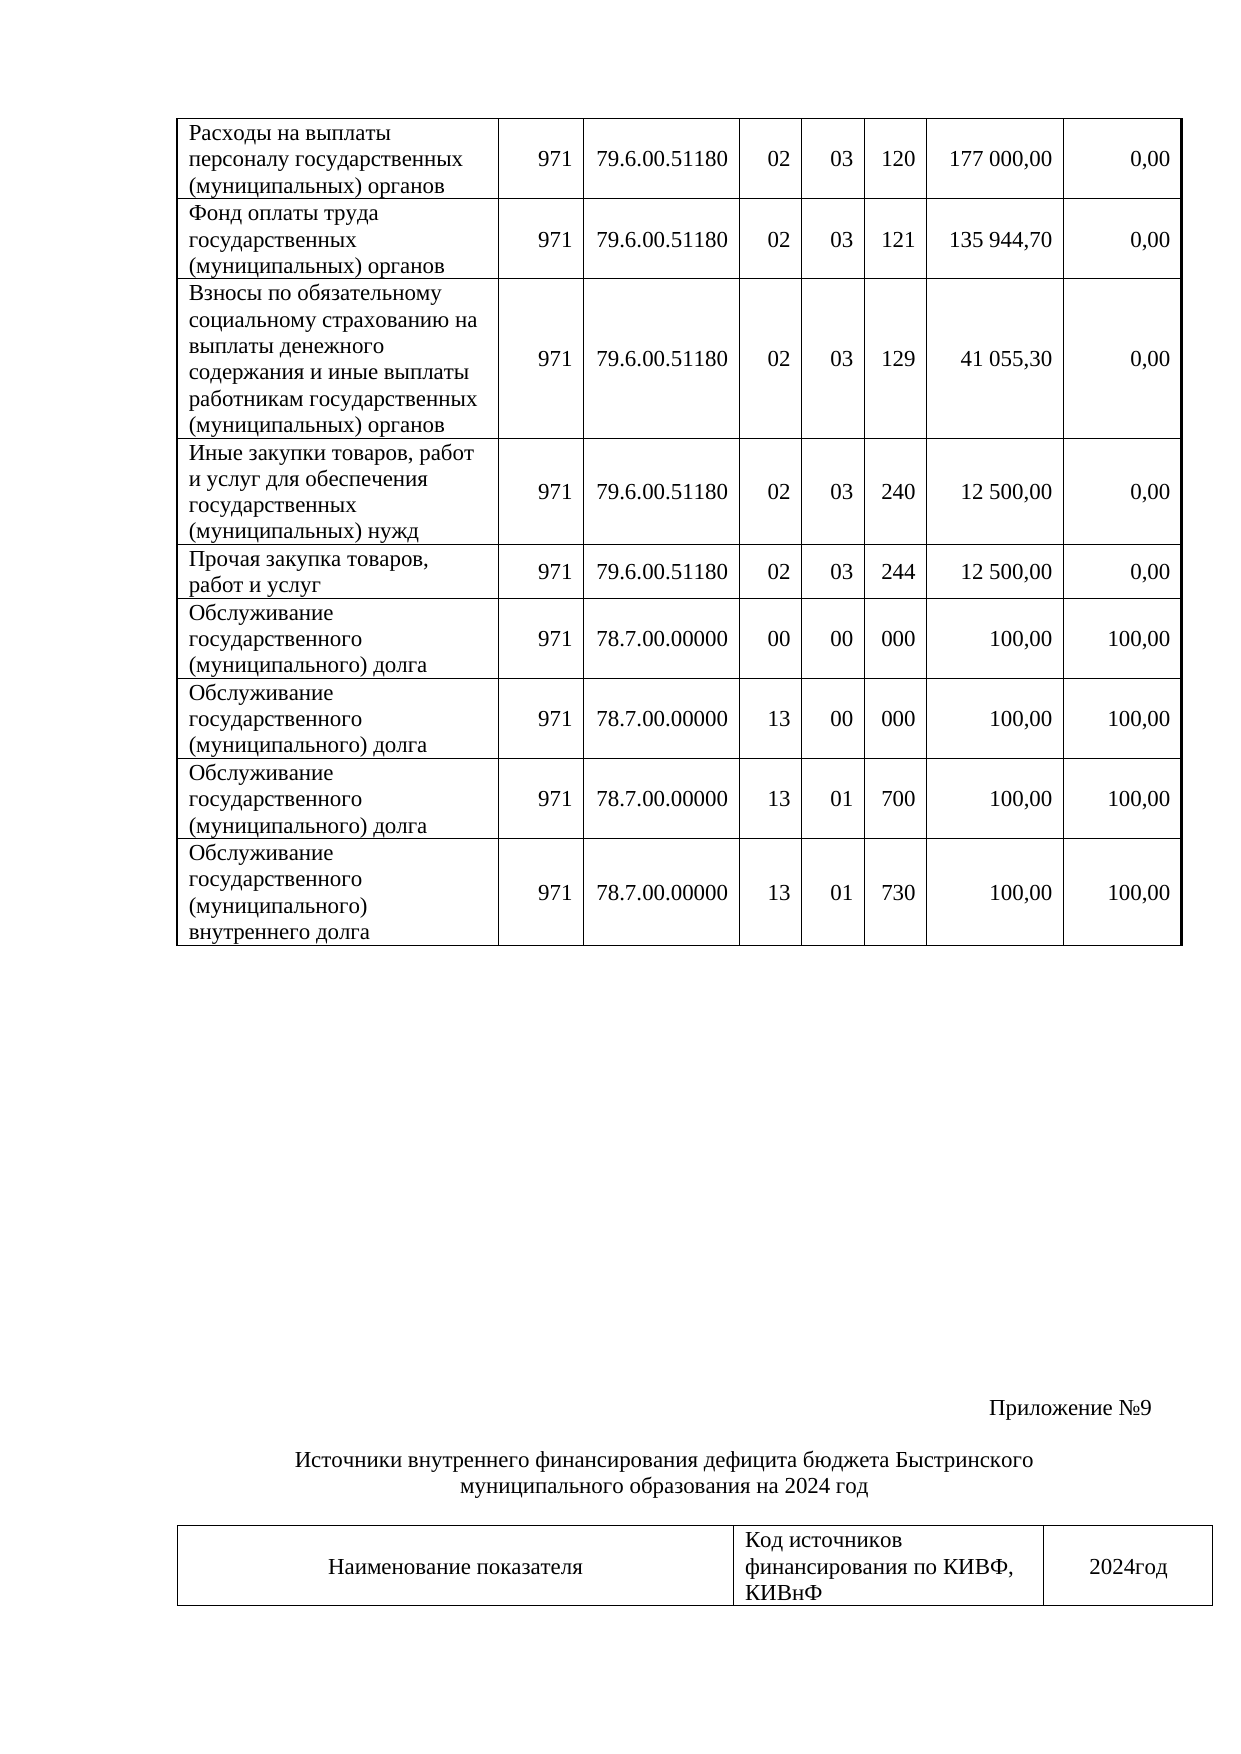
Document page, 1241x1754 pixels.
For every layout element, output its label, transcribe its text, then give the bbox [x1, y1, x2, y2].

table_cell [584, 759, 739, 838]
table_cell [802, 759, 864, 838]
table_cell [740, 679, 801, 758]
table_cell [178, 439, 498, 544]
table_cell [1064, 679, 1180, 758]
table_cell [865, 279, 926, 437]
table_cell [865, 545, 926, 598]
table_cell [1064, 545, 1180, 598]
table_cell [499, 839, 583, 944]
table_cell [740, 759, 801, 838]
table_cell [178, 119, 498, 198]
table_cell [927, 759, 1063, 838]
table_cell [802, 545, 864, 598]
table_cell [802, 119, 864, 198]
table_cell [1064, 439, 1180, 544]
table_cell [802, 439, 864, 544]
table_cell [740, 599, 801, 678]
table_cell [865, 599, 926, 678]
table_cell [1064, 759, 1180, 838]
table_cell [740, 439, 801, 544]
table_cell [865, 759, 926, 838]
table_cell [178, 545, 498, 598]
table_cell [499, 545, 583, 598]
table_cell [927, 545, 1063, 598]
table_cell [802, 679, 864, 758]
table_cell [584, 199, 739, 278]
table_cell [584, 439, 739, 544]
text Приложение №9 [177, 1393, 1152, 1420]
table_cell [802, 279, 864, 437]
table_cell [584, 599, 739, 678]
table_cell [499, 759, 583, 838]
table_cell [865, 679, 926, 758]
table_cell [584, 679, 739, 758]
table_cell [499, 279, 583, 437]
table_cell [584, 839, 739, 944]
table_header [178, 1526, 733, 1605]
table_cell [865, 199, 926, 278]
text муниципального образования на 2024 год [177, 1473, 1152, 1499]
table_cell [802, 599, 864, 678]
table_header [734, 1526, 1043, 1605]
text Источники внутреннего финансирования дефицита бюджета Быстринского [177, 1446, 1152, 1473]
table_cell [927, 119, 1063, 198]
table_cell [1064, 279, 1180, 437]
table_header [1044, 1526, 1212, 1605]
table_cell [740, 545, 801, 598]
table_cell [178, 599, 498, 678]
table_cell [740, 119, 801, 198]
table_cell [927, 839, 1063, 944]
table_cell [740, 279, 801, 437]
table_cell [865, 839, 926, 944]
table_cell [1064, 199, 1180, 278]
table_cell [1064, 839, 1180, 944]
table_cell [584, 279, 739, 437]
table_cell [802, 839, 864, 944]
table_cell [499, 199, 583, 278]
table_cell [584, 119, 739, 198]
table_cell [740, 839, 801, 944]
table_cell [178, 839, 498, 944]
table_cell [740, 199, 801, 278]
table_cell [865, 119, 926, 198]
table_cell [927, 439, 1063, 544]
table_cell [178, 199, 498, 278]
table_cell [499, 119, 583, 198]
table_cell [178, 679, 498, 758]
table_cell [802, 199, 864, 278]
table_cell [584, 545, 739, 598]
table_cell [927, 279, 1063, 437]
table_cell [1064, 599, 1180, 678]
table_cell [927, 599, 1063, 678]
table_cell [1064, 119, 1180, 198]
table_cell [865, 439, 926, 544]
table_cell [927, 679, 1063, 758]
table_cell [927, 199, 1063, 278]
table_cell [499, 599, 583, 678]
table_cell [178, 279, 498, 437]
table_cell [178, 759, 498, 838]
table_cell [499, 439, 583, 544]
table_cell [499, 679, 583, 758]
